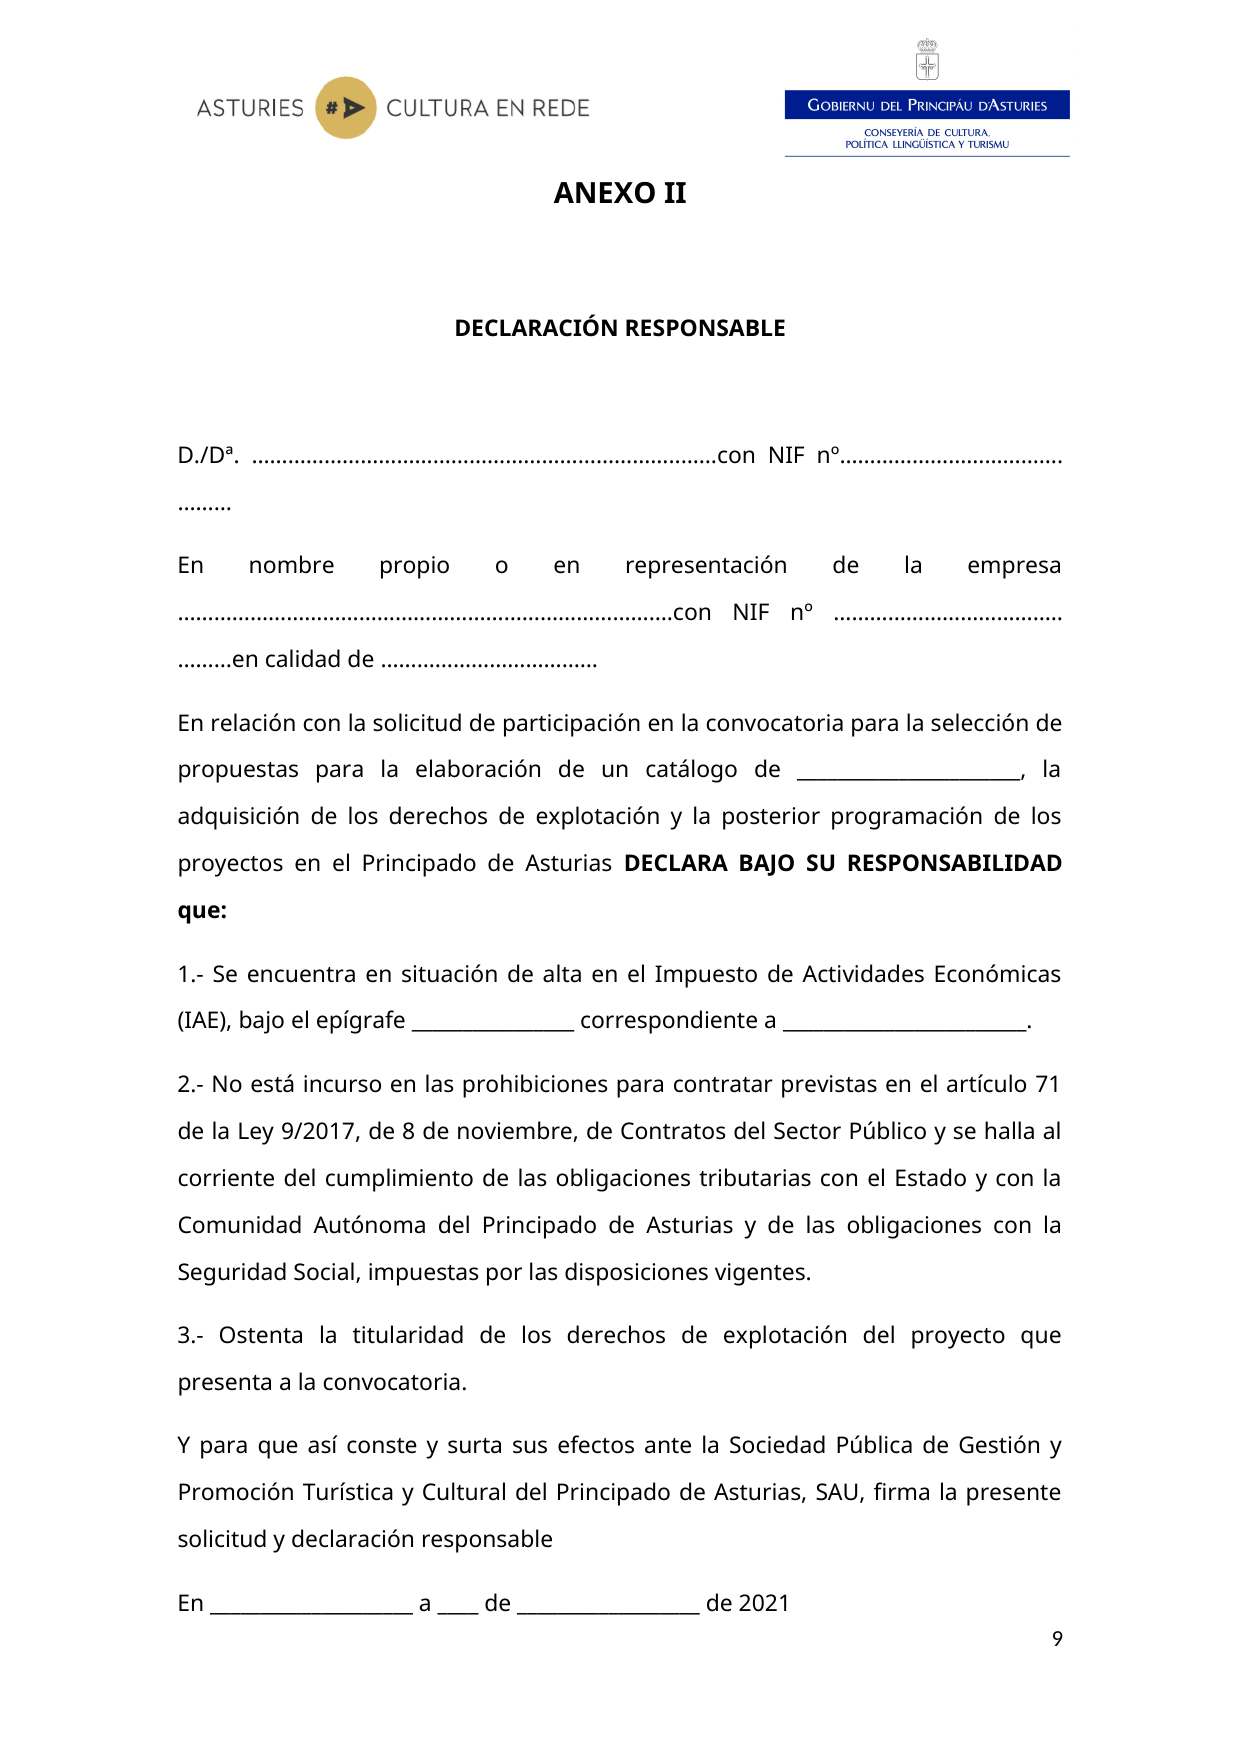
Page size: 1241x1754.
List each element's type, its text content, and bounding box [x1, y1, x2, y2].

text D./Dª. ……………………………………………………………..……con NIF nº……………………………….……… [177, 439, 1063, 517]
text En ____________________ a ____ de __________________ de 2021 [177, 1587, 1063, 1618]
text ANEXO II [177, 172, 1063, 212]
picture [177, 73, 595, 144]
text 2.- No está incurso en las prohibiciones para contratar previstas en el artículo 71 de la Ley 9/2017, de 8 de noviembre, de Contratos del Sector Público y se halla al corriente del cumplimiento de las obligaciones tributarias con el Estado y con la Comunidad Autónoma del Principado de Asturias y de las obligaciones con la Seguridad Social, impuestas por las disposiciones vigentes. [177, 1068, 1063, 1287]
text 1.- Se encuentra en situación de alta en el Impuesto de Actividades Económicas (IAE), bajo el epígrafe ________________ correspondiente a ________________________. [177, 958, 1063, 1036]
picture [773, 28, 1080, 166]
text 3.- Ostenta la titularidad de los derechos de explotación del proyecto que presenta a la convocatoria. [177, 1319, 1063, 1397]
text DECLARACIÓN RESPONSABLE [177, 312, 1063, 343]
text En relación con la solicitud de participación en la convocatoria para la selección de propuestas para la elaboración de un catálogo de ______________________, la adquisición de los derechos de explotación y la posterior programación de los proyectos en el Principado de Asturias DECLARA BAJO SU RESPONSABILIDAD que: [177, 707, 1063, 925]
text En nombre propio o en representación de la empresa …………………………………………………………………….…con NIF nº ………………………………..………en calidad de ……………………………… [177, 549, 1063, 674]
text Y para que así conste y surta sus efectos ante la Sociedad Pública de Gestión y Promoción Turística y Cultural del Principado de Asturias, SAU, firma la presente solicitud y declaración responsable [177, 1429, 1063, 1554]
